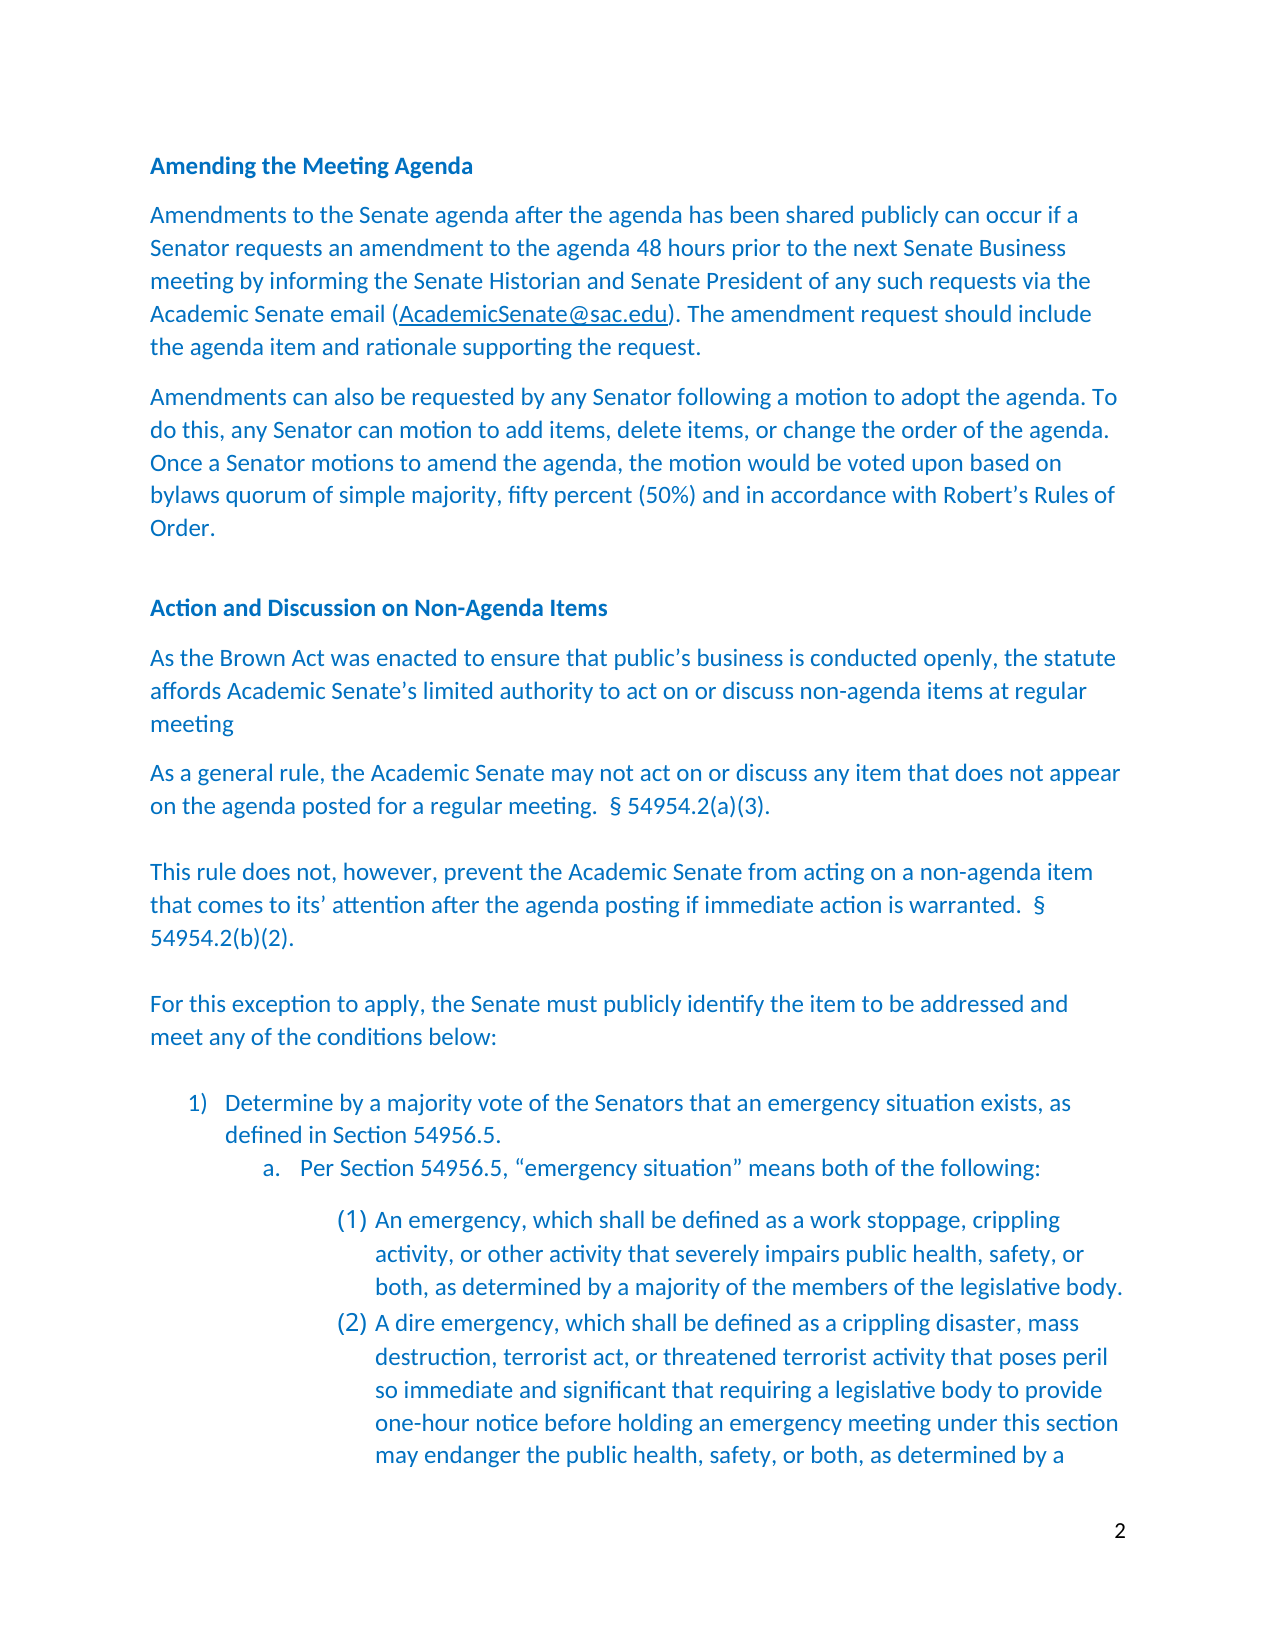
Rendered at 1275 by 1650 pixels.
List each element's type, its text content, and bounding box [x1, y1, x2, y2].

text As the Brown Act was enacted to ensure that public’s business is conducted openly, the statute affords Academic Senate’s limited authority to act on or discuss non-agenda items at regular meeting [150, 642, 1125, 738]
list Determine by a majority vote of the Senators that an emergency situation exists, as defined in Section 54956.5. [187, 1087, 1125, 1150]
text As a general rule, the Academic Senate may not act on or discuss any item that does not appear on the agenda posted for a regular meeting. § 54954.2(a)(3). [150, 757, 1125, 821]
text Action and Discussion on Non-Agenda Items [150, 562, 1125, 623]
list Per Section 54956.5, “emergency situation” means both of the following: [262, 1152, 1125, 1183]
text Amending the Meeting Agenda [150, 150, 1125, 181]
list An emergency, which shall be defined as a work stoppage, crippling activity, or other activity that severely impairs public health, safety, or both, as determined by a majority of the members of the legislative body. [337, 1202, 1125, 1302]
text For this exception to apply, the Senate must publicly identify the item to be addressed and meet any of the conditions below: [150, 988, 1125, 1051]
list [337, 1304, 1125, 1470]
text Amendments can also be requested by any Senator following a motion to adopt the agenda. To do this, any Senator can motion to add items, delete items, or change the order of the agenda. Once a Senator motions to amend the agenda, the motion would be voted upon based on bylaws quorum of simple majority, fifty percent (50%) and in accordance with Robert’s Rules of Order. [150, 381, 1125, 543]
text Amendments to the Senate agenda after the agenda has been shared publicly can occur if a Senator requests an amendment to the agenda 48 hours prior to the next Senate Business meeting by informing the Senate Historian and Senate President of any such requests via the Academic Senate email (AcademicSenate@sac.edu). The amendment request should include the agenda item and rationale supporting the request. [150, 199, 1125, 362]
text This rule does not, however, prevent the Academic Senate from acting on a non-agenda item that comes to its’ attention after the agenda posting if immediate action is warranted. § 54954.2(b)(2). [150, 856, 1125, 953]
